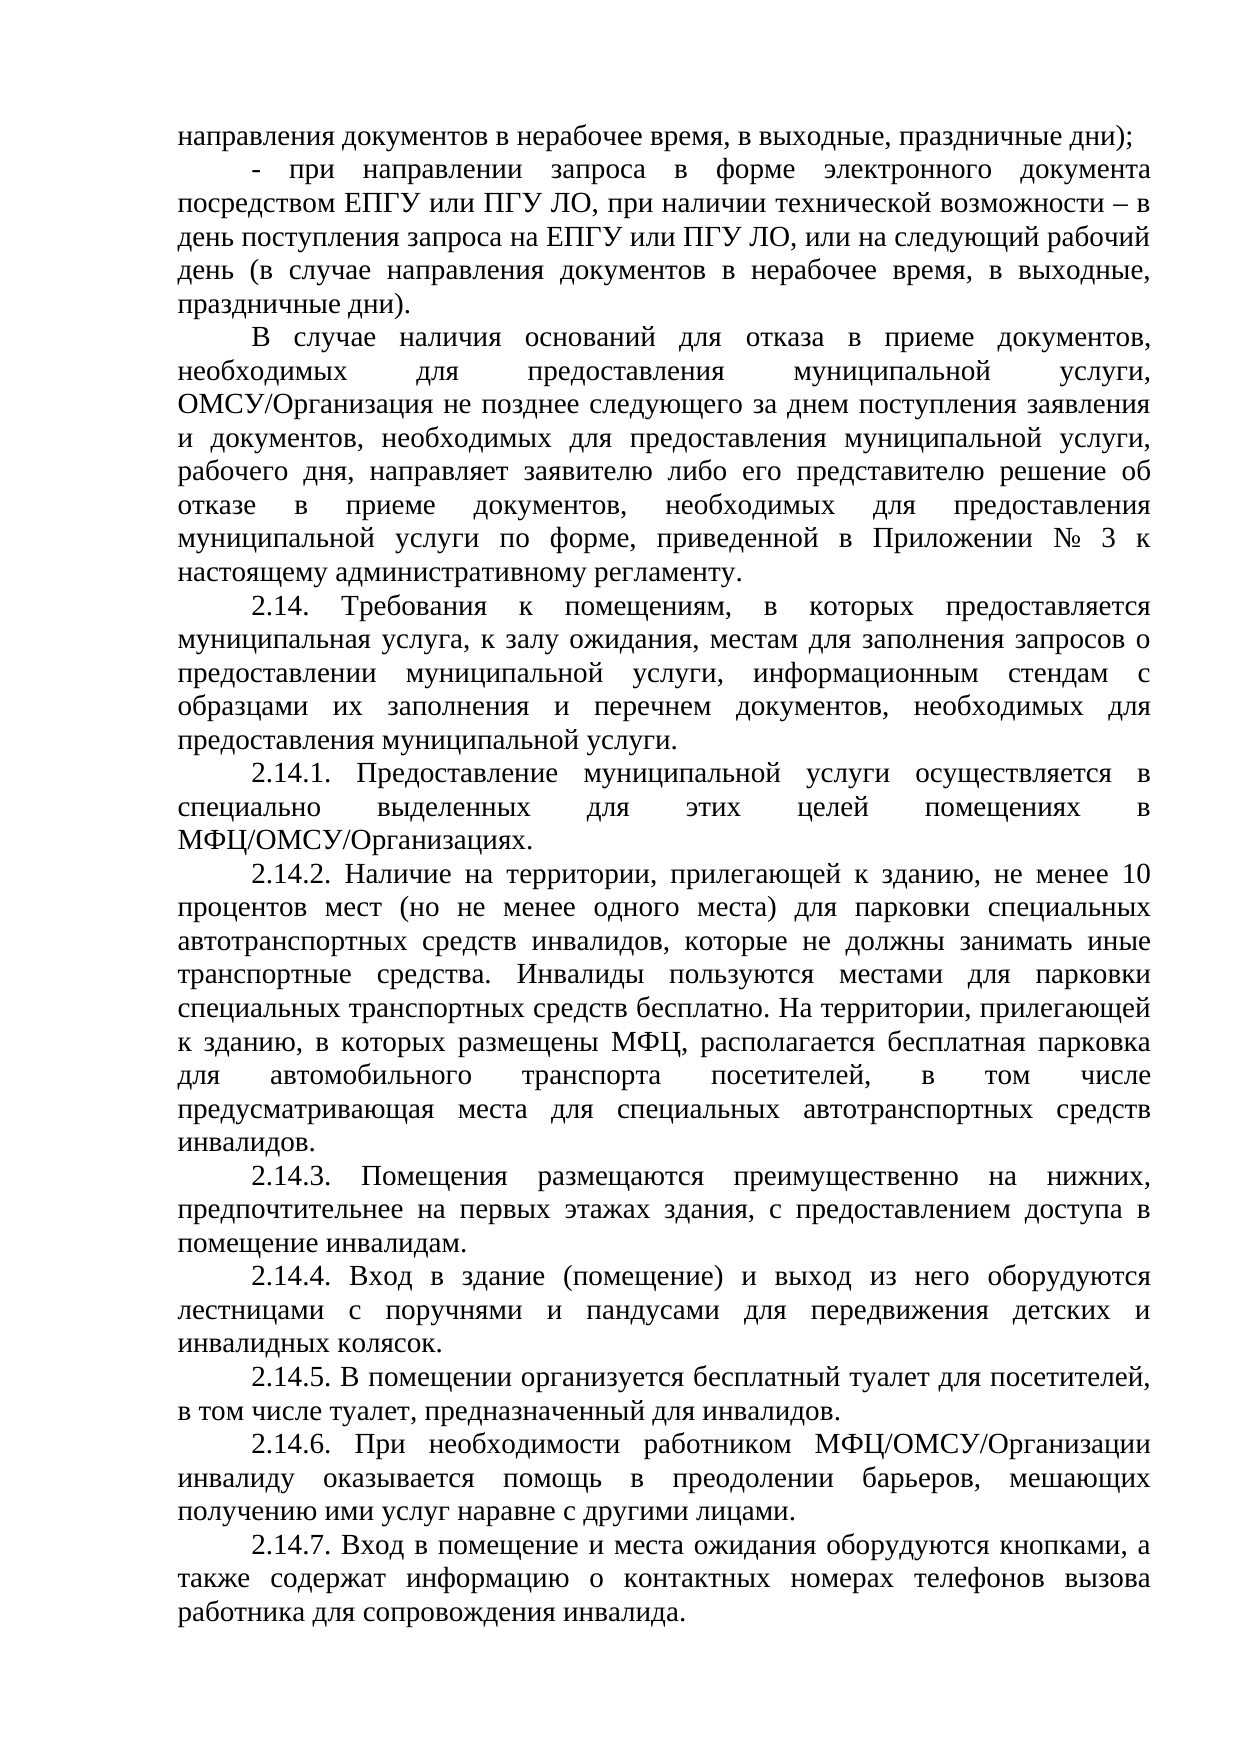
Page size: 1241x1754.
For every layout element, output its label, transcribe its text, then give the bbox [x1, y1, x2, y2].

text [177, 118, 1152, 152]
text 2.14.5. В помещении организуется бесплатный туалет для посетителей, в том числе туалет, предназначенный для инвалидов. [177, 1359, 1152, 1426]
text 2.14.1. Предоставление муниципальной услуги осуществляется в специально выделенных для этих целей помещениях в МФЦ/ОМСУ/Организациях. [177, 755, 1152, 856]
text 2.14.7. Вход в помещение и места ожидания оборудуются кнопками, а также содержат информацию о контактных номерах телефонов вызова работника для сопровождения инвалида. [177, 1527, 1152, 1627]
text 2.14.4. Вход в здание (помещение) и выход из него оборудуются лестницами с поручнями и пандусами для передвижения детских и инвалидных колясок. [177, 1258, 1152, 1359]
text 2.14.6. При необходимости работником МФЦ/ОМСУ/Организации инвалиду оказывается помощь в преодолении барьеров, мешающих получению ими услуг наравне с другими лицами. [177, 1426, 1152, 1527]
text 2.14.2. Наличие на территории, прилегающей к зданию, не менее 10 процентов мест (но не менее одного места) для парковки специальных автотранспортных средств инвалидов, которые не должны занимать иные транспортные средства. Инвалиды пользуются местами для парковки специальных транспортных средств бесплатно. На территории, прилегающей к зданию, в которых размещены МФЦ, располагается бесплатная парковка для автомобильного транспорта посетителей, в том числе предусматривающая места для специальных автотранспортных средств инвалидов. [177, 856, 1152, 1158]
text 2.14. Требования к помещениям, в которых предоставляется муниципальная услуга, к залу ожидания, местам для заполнения запросов о предоставлении муниципальной услуги, информационным стендам с образцами их заполнения и перечнем документов, необходимых для предоставления муниципальной услуги. [177, 588, 1152, 755]
text В случае наличия оснований для отказа в приеме документов, необходимых для предоставления муниципальной услуги, ОМСУ/Организация не позднее следующего за днем поступления заявления и документов, необходимых для предоставления муниципальной услуги, рабочего дня, направляет заявителю либо его представителю решение об отказе в приеме документов, необходимых для предоставления муниципальной услуги по форме, приведенной в Приложении № 3 к настоящему административному регламенту. [177, 319, 1152, 588]
text - при направлении запроса в форме электронного документа посредством ЕПГУ или ПГУ ЛО, при наличии технической возможности – в день поступления запроса на ЕПГУ или ПГУ ЛО, или на следующий рабочий день (в случае направления документов в нерабочее время, в выходные, праздничные дни). [177, 152, 1152, 319]
text 2.14.3. Помещения размещаются преимущественно на нижних, предпочтительнее на первых этажах здания, с предоставлением доступа в помещение инвалидам. [177, 1158, 1152, 1258]
